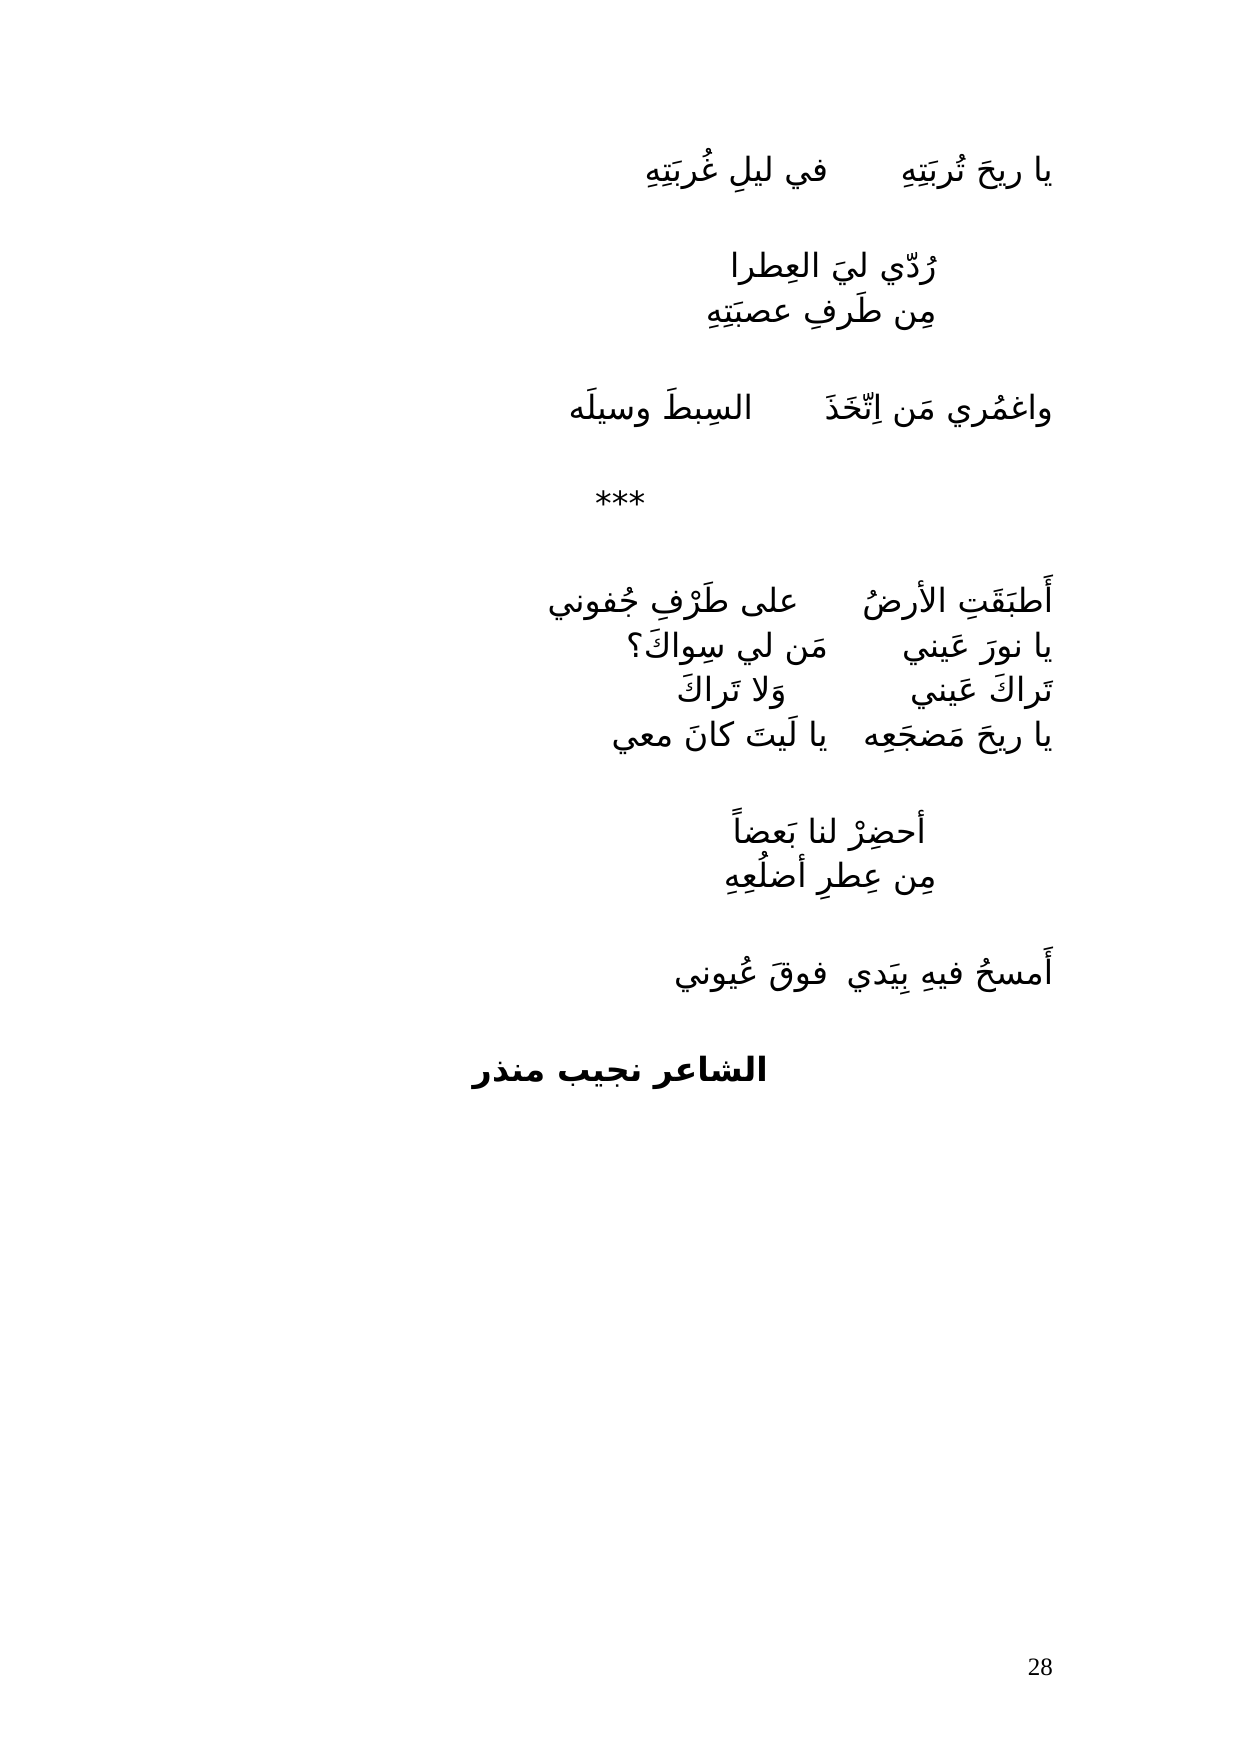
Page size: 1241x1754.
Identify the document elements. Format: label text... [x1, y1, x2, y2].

text *** [187, 485, 1053, 524]
text أَمسحُ فيهِ بِيَدي فوقَ عُيوني [187, 953, 1053, 992]
text تَراكَ عَيني وَلا تَراكَ [187, 671, 1053, 710]
text يا ريحَ مَضجَعِه يا لَيتَ كانَ معي [187, 715, 1053, 754]
text يا نورَ عَيني مَن لي سِواكَ؟ [187, 626, 1053, 665]
text الشاعر نجيب منذر [187, 1050, 1053, 1089]
text رُدّي ليَ العِطرا [187, 247, 1053, 286]
text مِن طَرفِ عصبَتِهِ [187, 291, 1053, 330]
text أحضِرْ لنا بَعضاً [187, 812, 1053, 851]
text واغمُري مَن اِتّخَذَ السِبطَ وسيلَه [187, 388, 1053, 427]
text يا ريحَ تُربَتِهِ في ليلِ غُربَتِهِ [187, 150, 1053, 189]
text مِن عِطرِ أضلُعِهِ [187, 857, 1053, 896]
text أَطبَقَتِ الأرضُ على طَرْفِ جُفوني [187, 582, 1053, 621]
